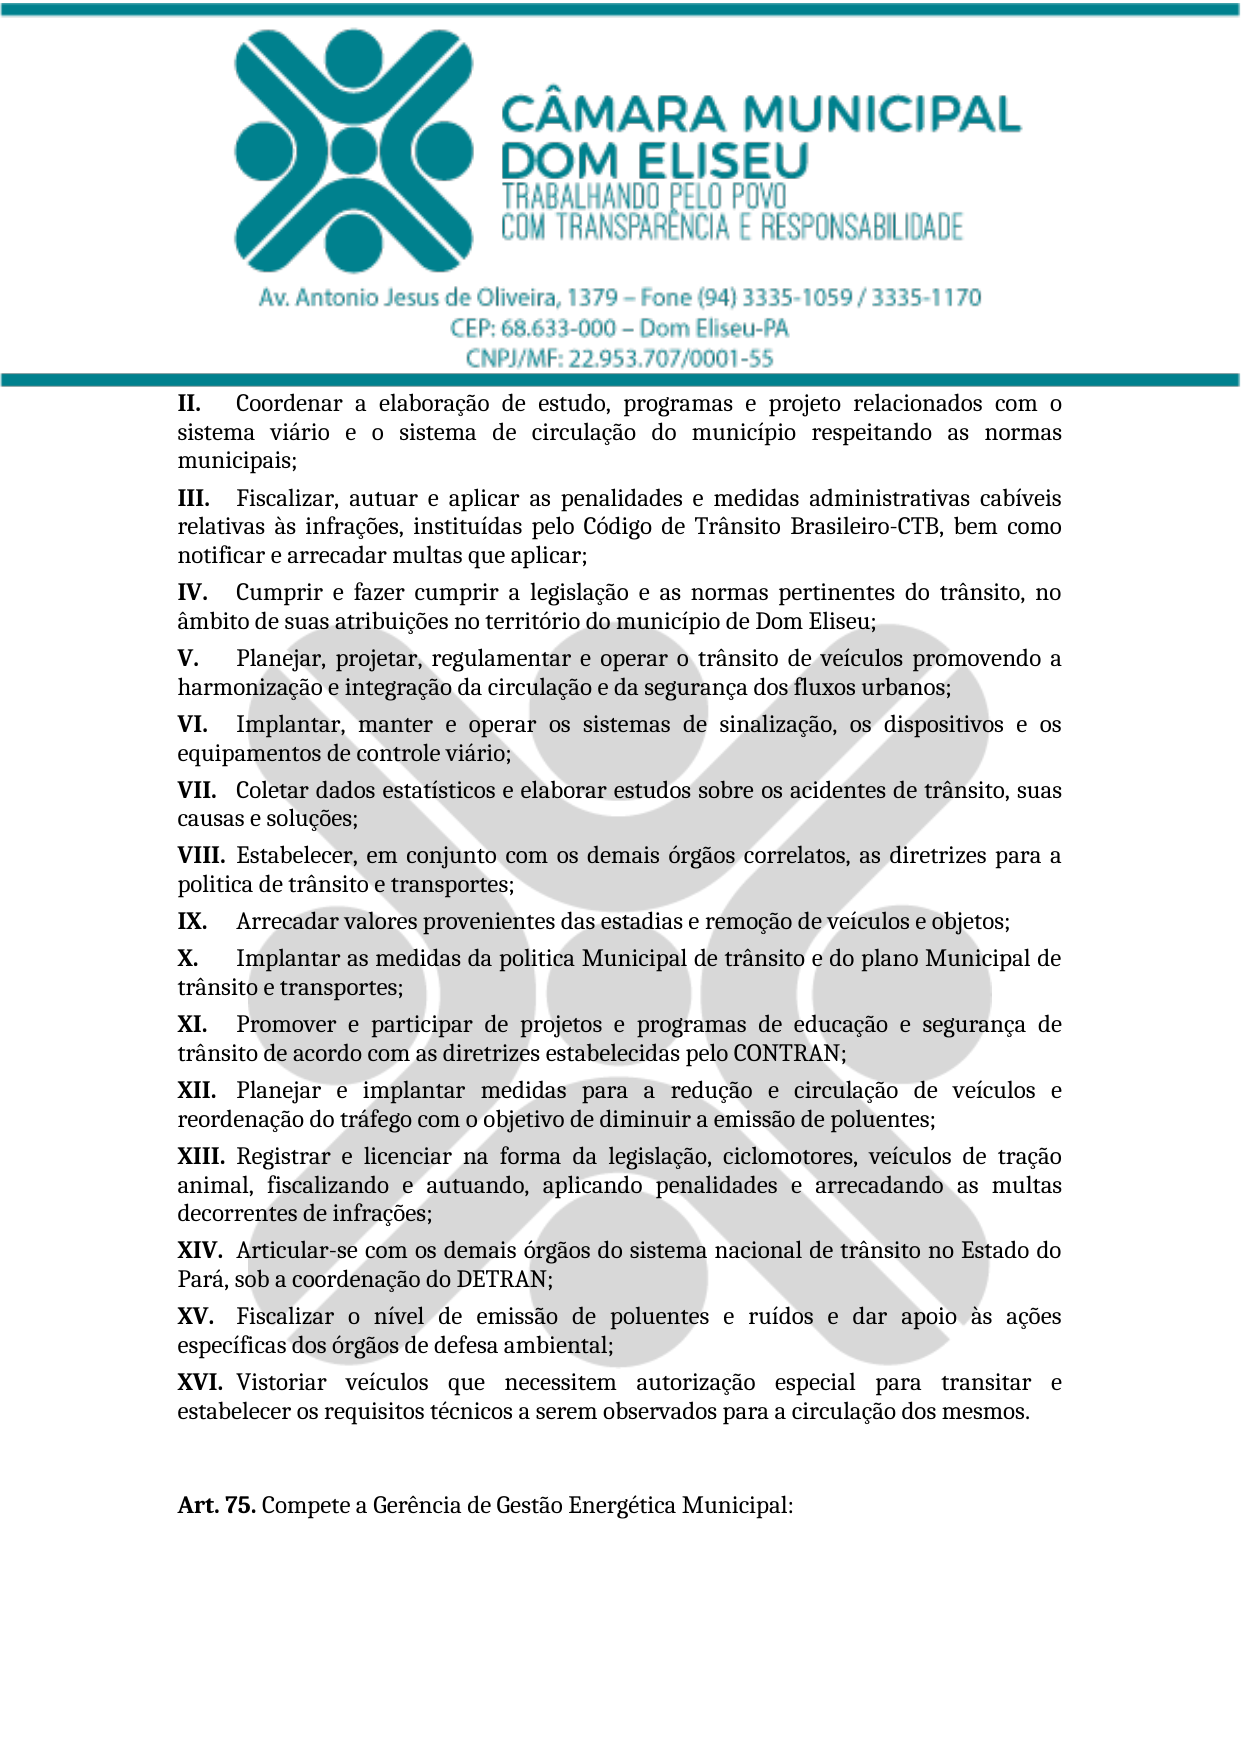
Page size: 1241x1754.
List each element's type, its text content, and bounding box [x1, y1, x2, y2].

list Arrecadar valores provenientes das estadias e remoção de veículos e objetos; [177, 907, 1063, 936]
list Coordenar a elaboração de estudo, programas e projeto relacionados com o sistema viário e o sistema de circulação do município respeitando as normas municipais; [177, 384, 1063, 475]
list Cumprir e fazer cumprir a legislação e as normas pertinentes do trânsito, no âmbito de suas atribuições no território do município de Dom Eliseu; [177, 578, 1063, 636]
list Fiscalizar o nível de emissão de poluentes e ruídos e dar apoio às ações específicas dos órgãos de defesa ambiental; [177, 1302, 1063, 1360]
picture [0, 3, 1241, 389]
list Articular-se com os demais órgãos do sistema nacional de trânsito no Estado do Pará, sob a coordenação do DETRAN; [177, 1236, 1063, 1294]
list Registrar e licenciar na forma da legislação, ciclomotores, veículos de tração animal, fiscalizando e autuando, aplicando penalidades e arrecadando as multas decorrentes de infrações; [177, 1142, 1063, 1228]
list Implantar as medidas da politica Municipal de trânsito e do plano Municipal de trânsito e transportes; [177, 944, 1063, 1002]
list Art. 75. Compete a Gerência de Gestão Energética Municipal: [177, 1491, 1063, 1520]
list Planejar, projetar, regulamentar e operar o trânsito de veículos promovendo a harmonização e integração da circulação e da segurança dos fluxos urbanos; [177, 644, 1063, 701]
list Implantar, manter e operar os sistemas de sinalização, os dispositivos e os equipamentos de controle viário; [177, 710, 1063, 767]
list Promover e participar de projetos e programas de educação e segurança de trânsito de acordo com as diretrizes estabelecidas pelo CONTRAN; [177, 1010, 1063, 1068]
list Coletar dados estatísticos e elaborar estudos sobre os acidentes de trânsito, suas causas e soluções; [177, 776, 1063, 833]
list Estabelecer, em conjunto com os demais órgãos correlatos, as diretrizes para a politica de trânsito e transportes; [177, 841, 1063, 899]
list Fiscalizar, autuar e aplicar as penalidades e medidas administrativas cabíveis relativas às infrações, instituídas pelo Código de Trânsito Brasileiro-CTB, bem como notificar e arrecadar multas que aplicar; [177, 483, 1063, 570]
list Vistoriar veículos que necessitem autorização especial para transitar e estabelecer os requisitos técnicos a serem observados para a circulação dos mesmos. [177, 1368, 1063, 1426]
list Planejar e implantar medidas para a redução e circulação de veículos e reordenação do tráfego com o objetivo de diminuir a emissão de poluentes; [177, 1076, 1063, 1133]
